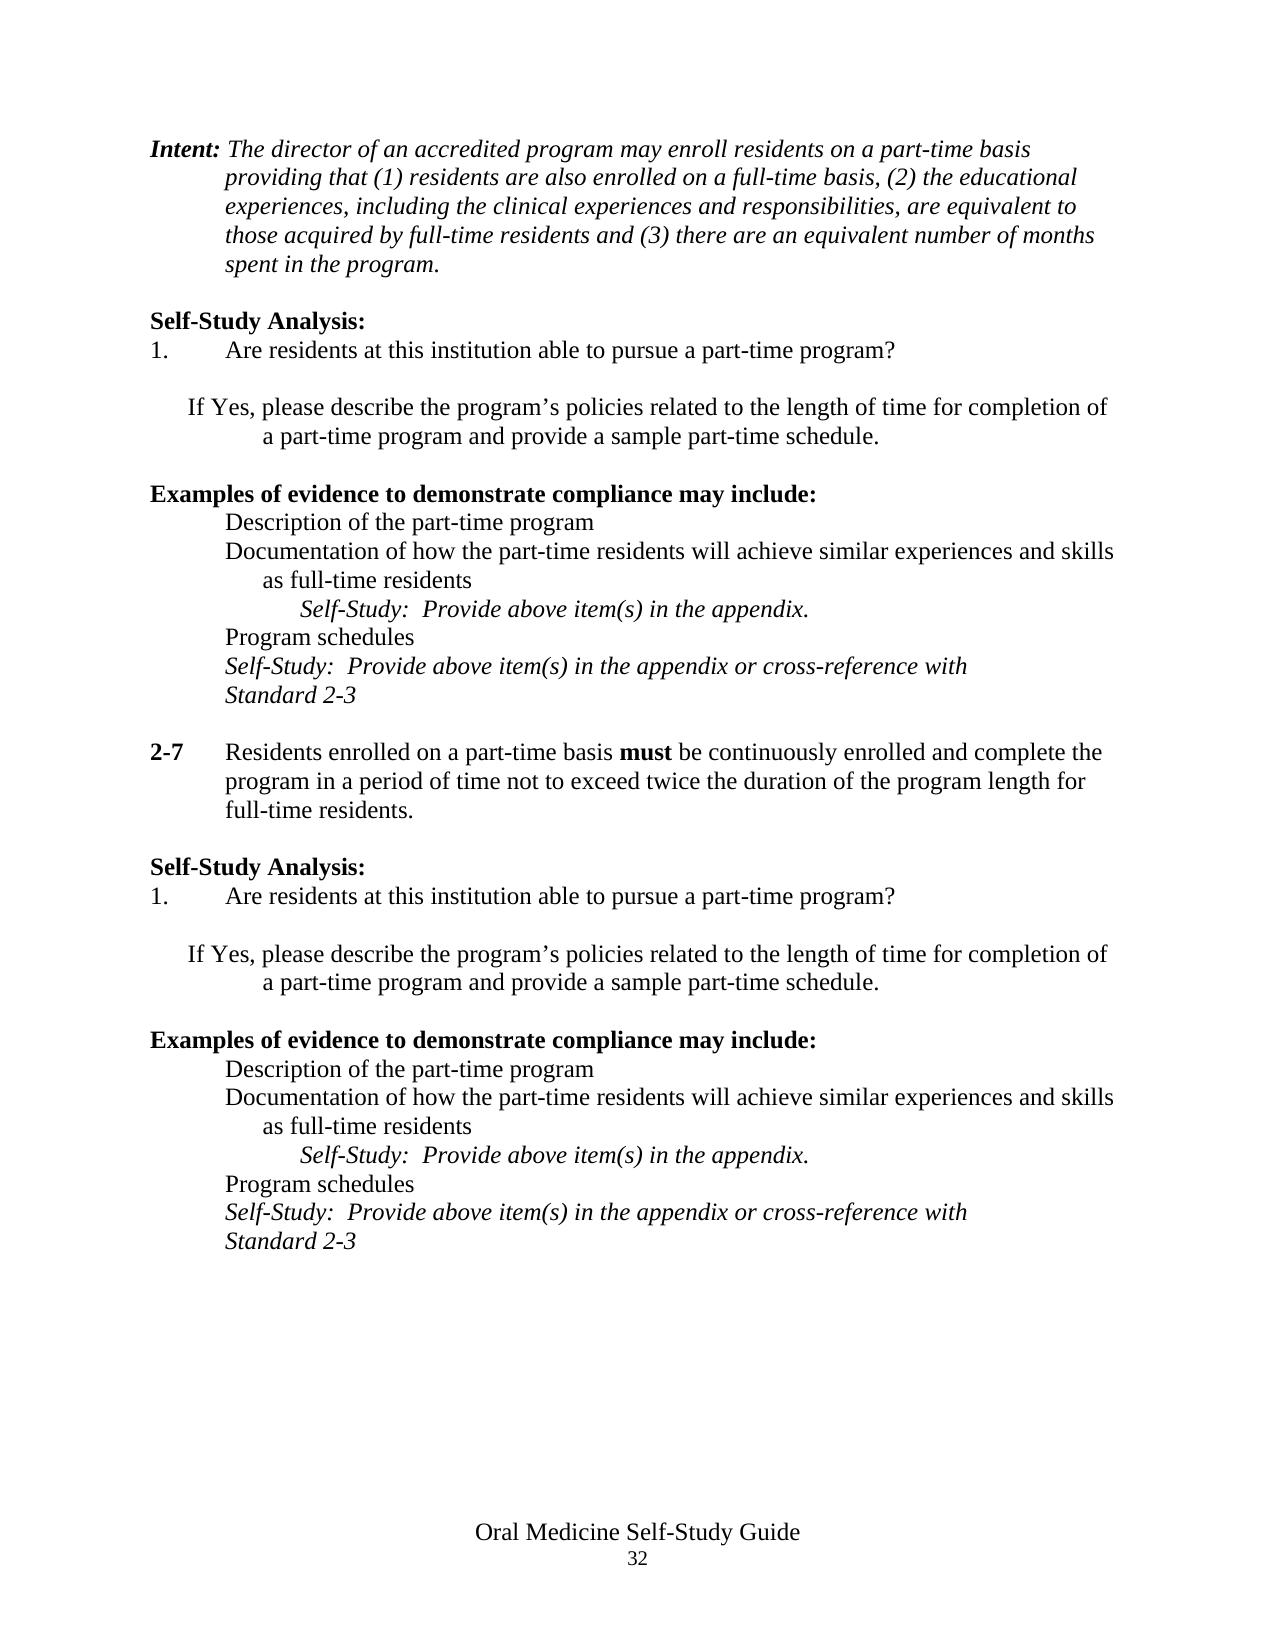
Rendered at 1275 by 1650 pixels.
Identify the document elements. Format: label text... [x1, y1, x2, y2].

text Program schedules [225, 622, 1125, 651]
text Description of the part-time program [225, 507, 1125, 536]
text If Yes, please describe the program’s policies related to the length of time for completion of a part-time program and provide a sample part-time schedule. [187, 392, 1125, 450]
text Examples of evidence to demonstrate compliance may include: [150, 479, 1125, 507]
text Examples of evidence to demonstrate compliance may include: [150, 1025, 1125, 1054]
text Self-Study: Provide above item(s) in the appendix. [225, 594, 1125, 622]
text Standard 2-3 [225, 1226, 1125, 1255]
text Self-Study Analysis: [150, 852, 1125, 881]
text Standard 2-3 [225, 680, 1125, 709]
text Self-Study: Provide above item(s) in the appendix or cross-reference with [225, 1197, 1125, 1226]
text Description of the part-time program [225, 1054, 1125, 1082]
text 2-7 Residents enrolled on a part-time basis must be continuously enrolled and complete the program in a period of time not to exceed twice the duration of the program length for full-time residents. [150, 737, 1125, 824]
text Self-Study Analysis: [150, 306, 1125, 335]
text If Yes, please describe the program’s policies related to the length of time for completion of a part-time program and provide a sample part-time schedule. [187, 939, 1125, 996]
text 1. Are residents at this institution able to pursue a part-time program? [150, 881, 1125, 910]
text Self-Study: Provide above item(s) in the appendix or cross-reference with [225, 651, 1125, 680]
text Documentation of how the part-time residents will achieve similar experiences and skills as full-time residents [225, 1082, 1125, 1140]
text Program schedules [225, 1169, 1125, 1197]
text Intent: The director of an accredited program may enroll residents on a part-time basis providing that (1) residents are also enrolled on a full-time basis, (2) the educational experiences, including the clinical experiences and responsibilities, are equivalent to those acquired by full-time residents and (3) there are an equivalent number of months spent in the program. [150, 134, 1125, 277]
text Documentation of how the part-time residents will achieve similar experiences and skills as full-time residents [225, 536, 1125, 594]
text Self-Study: Provide above item(s) in the appendix. [225, 1140, 1125, 1169]
text 1. Are residents at this institution able to pursue a part-time program? [150, 335, 1125, 364]
